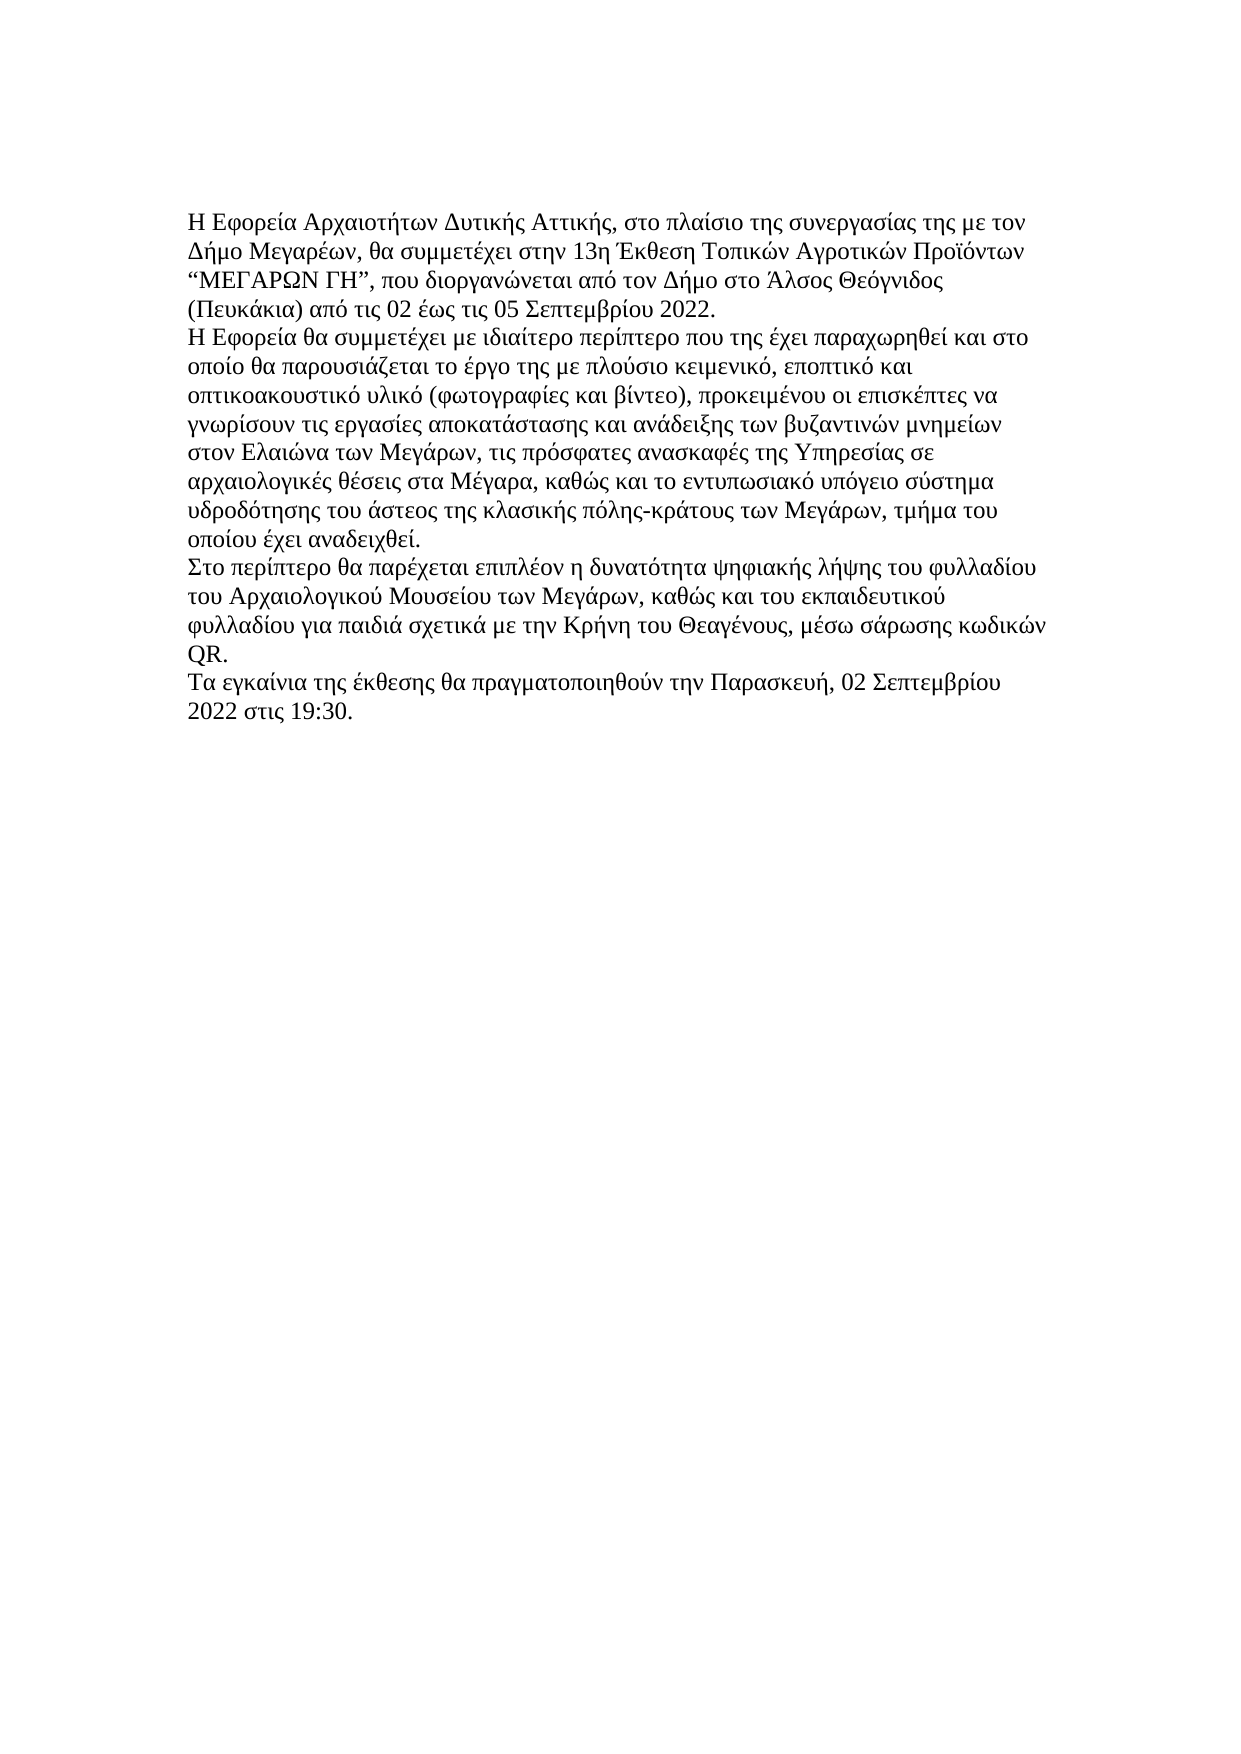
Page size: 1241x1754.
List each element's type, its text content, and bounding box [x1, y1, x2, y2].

text Τα εγκαίνια της έκθεσης θα πραγματοποιηθούν την Παρασκευή, 02 Σεπτεμβρίου 2022 στις 19:30. [187, 667, 1053, 725]
text Η Εφορεία Αρχαιοτήτων Δυτικής Αττικής, στο πλαίσιο της συνεργασίας της με τον Δήμο Μεγαρέων, θα συμμετέχει στην 13η Έκθεση Τοπικών Αγροτικών Προϊόντων “ΜΕΓΑΡΩΝ ΓΗ”, που διοργανώνεται από τον Δήμο στο Άλσος Θεόγνιδος (Πευκάκια) από τις 02 έως τις 05 Σεπτεμβρίου 2022. [187, 207, 1053, 322]
text Στο περίπτερο θα παρέχεται επιπλέον η δυνατότητα ψηφιακής λήψης του φυλλαδίου του Αρχαιολογικού Μουσείου των Μεγάρων, καθώς και του εκπαιδευτικού φυλλαδίου για παιδιά σχετικά με την Κρήνη του Θεαγένους, μέσω σάρωσης κωδικών QR. [187, 552, 1053, 667]
text Η Εφορεία θα συμμετέχει με ιδιαίτερο περίπτερο που της έχει παραχωρηθεί και στο οποίο θα παρουσιάζεται το έργο της με πλούσιο κειμενικό, εποπτικό και οπτικοακουστικό υλικό (φωτογραφίες και βίντεο), προκειμένου οι επισκέπτες να γνωρίσουν τις εργασίες αποκατάστασης και ανάδειξης των βυζαντινών μνημείων στον Ελαιώνα των Μεγάρων, τις πρόσφατες ανασκαφές της Υπηρεσίας σε αρχαιολογικές θέσεις στα Μέγαρα, καθώς και το εντυπωσιακό υπόγειο σύστημα υδροδότησης του άστεος της κλασικής πόλης-κράτους των Μεγάρων, τμήμα του οποίου έχει αναδειχθεί. [187, 322, 1053, 552]
